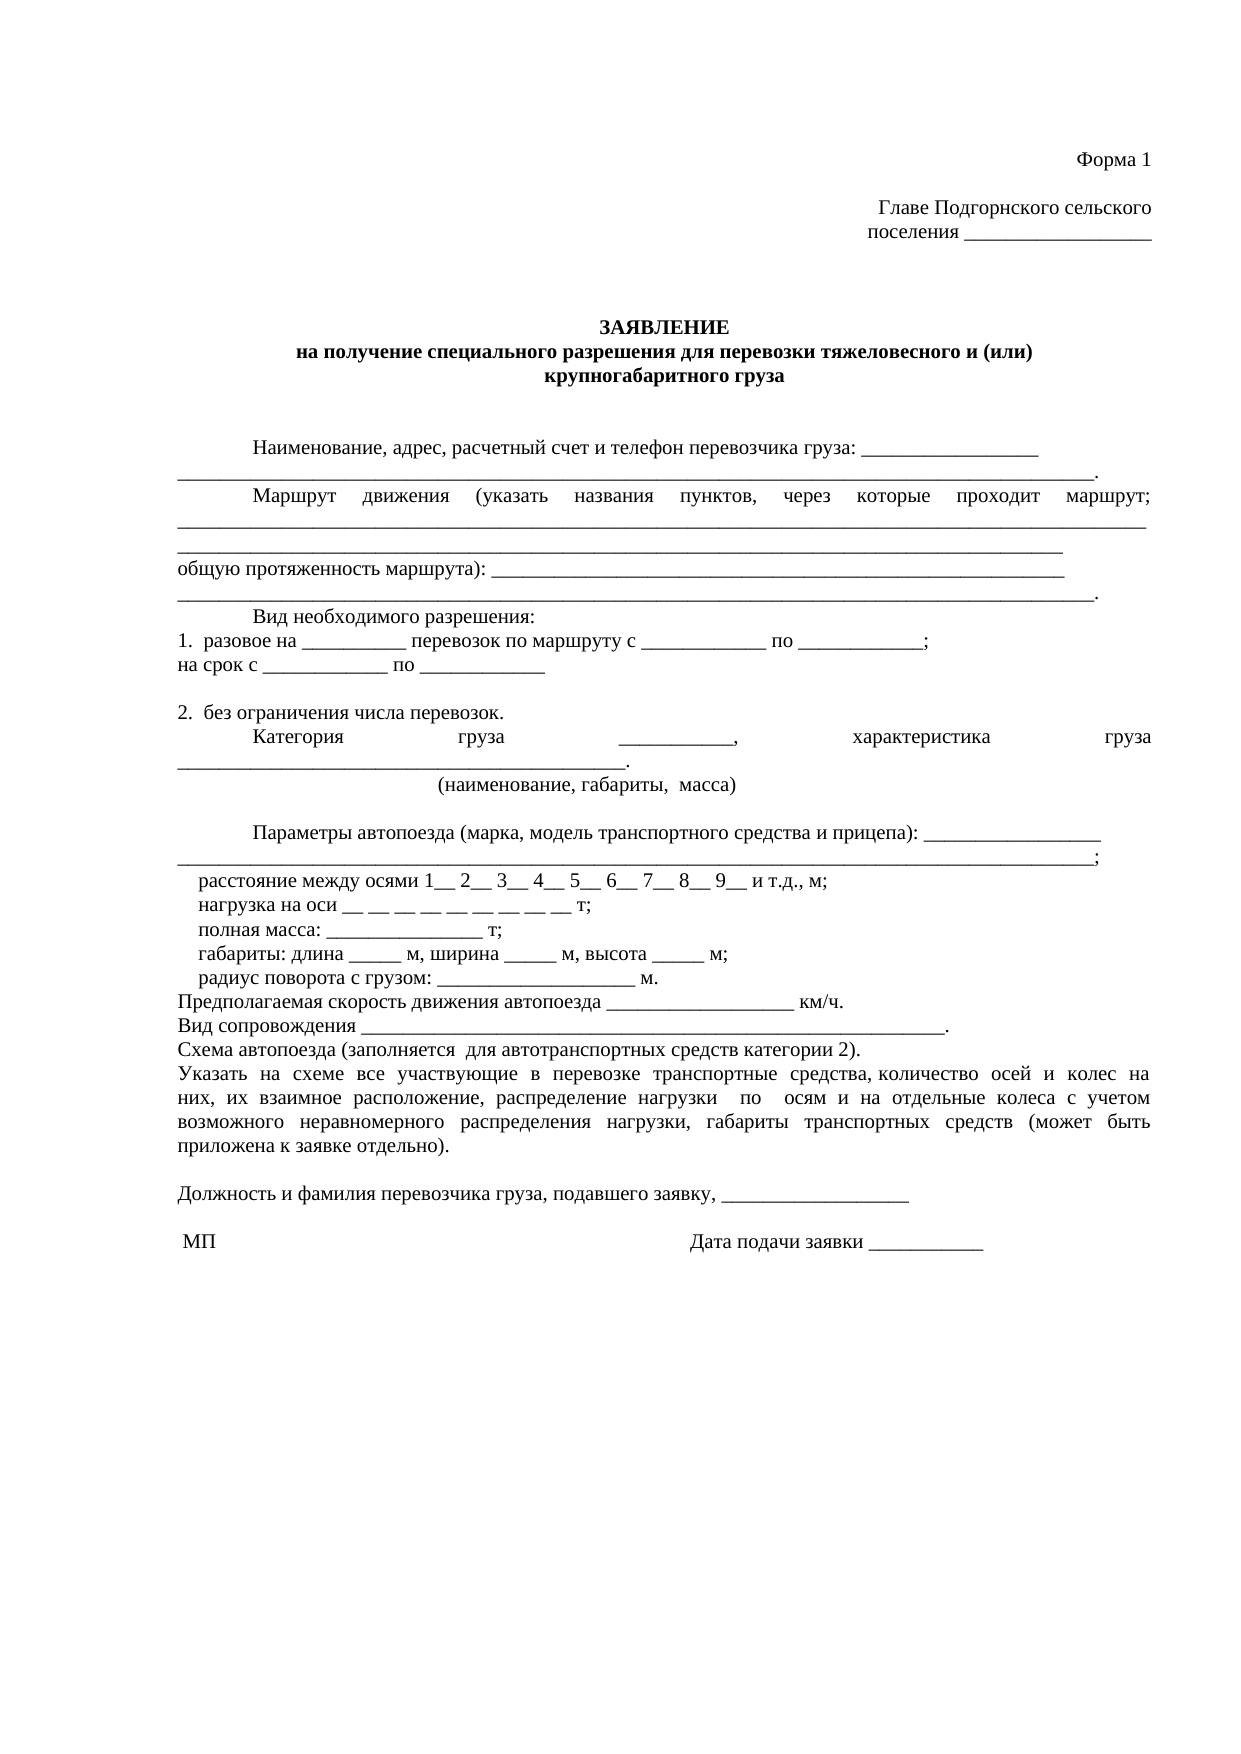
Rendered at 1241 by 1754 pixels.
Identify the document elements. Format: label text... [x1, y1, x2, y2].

text ________________________________________________________________________________________; [177, 844, 1152, 868]
text Предполагаемая скорость движения автопоезда __________________ км/ч. [177, 989, 1152, 1013]
text 2. без ограничения числа перевозок. [177, 700, 1152, 724]
text Схема автопоезда (заполняется для автотранспортных средств категории 2). [177, 1037, 1152, 1061]
text полная масса: _______________ т; [177, 916, 1152, 941]
text ЗАЯВЛЕНИЕ [177, 315, 1152, 339]
text Наименование, адрес, расчетный счет и телефон перевозчика груза: _________________ [177, 435, 1152, 459]
text ________________________________________________________________________________________. [177, 459, 1152, 483]
text нагрузка на оси __ __ __ __ __ __ __ __ __ т; [177, 892, 1152, 916]
text радиус поворота с грузом: ___________________ м. [177, 964, 1152, 989]
text крупногабаритного груза [177, 363, 1152, 387]
text Должность и фамилия перевозчика груза, подавшего заявку, __________________ [177, 1181, 1152, 1205]
text Параметры автопоезда (марка, модель транспортного средства и прицепа): _________________ [177, 820, 1152, 844]
text Маршрут движения (указать названия пунктов, через которые проходит маршрут; __________________________________________________________________________________________________________________________________________________________________________________ [177, 483, 1152, 556]
text МП Дата подачи заявки ___________ [177, 1229, 1152, 1253]
text поселения __________________ [177, 219, 1152, 243]
text ________________________________________________________________________________________. [177, 579, 1152, 604]
text Категория груза ___________, характеристика груза ___________________________________________. [177, 724, 1152, 772]
text Вид необходимого разрешения: [177, 604, 1152, 628]
text на срок с ____________ по ____________ [177, 652, 1152, 676]
text 1. разовое на __________ перевозок по маршруту с ____________ по ____________; [177, 628, 1152, 652]
text Форма 1 [177, 147, 1152, 171]
text Вид сопровождения ________________________________________________________. [177, 1013, 1152, 1037]
text Главе Подгорнского сельского [177, 195, 1152, 219]
text габариты: длина _____ м, ширина _____ м, высота _____ м; [177, 941, 1152, 964]
text (наименование, габариты, масса) [177, 772, 1152, 796]
text Указать на схеме все участвующие в перевозке транспортные средства, количество осей и колес на них, их взаимное расположение, распределение нагрузки по осям и на отдельные колеса с учетом возможного неравномерного распределения нагрузки, габариты транспортных средств (может быть приложена к заявке отдельно). [177, 1061, 1152, 1157]
text на получение специального разрешения для перевозки тяжеловесного и (или) [177, 339, 1152, 363]
text расстояние между осями 1__ 2__ 3__ 4__ 5__ 6__ 7__ 8__ 9__ и т.д., м; [177, 868, 1152, 892]
text общую протяженность маршрута): _______________________________________________________ [177, 556, 1152, 579]
